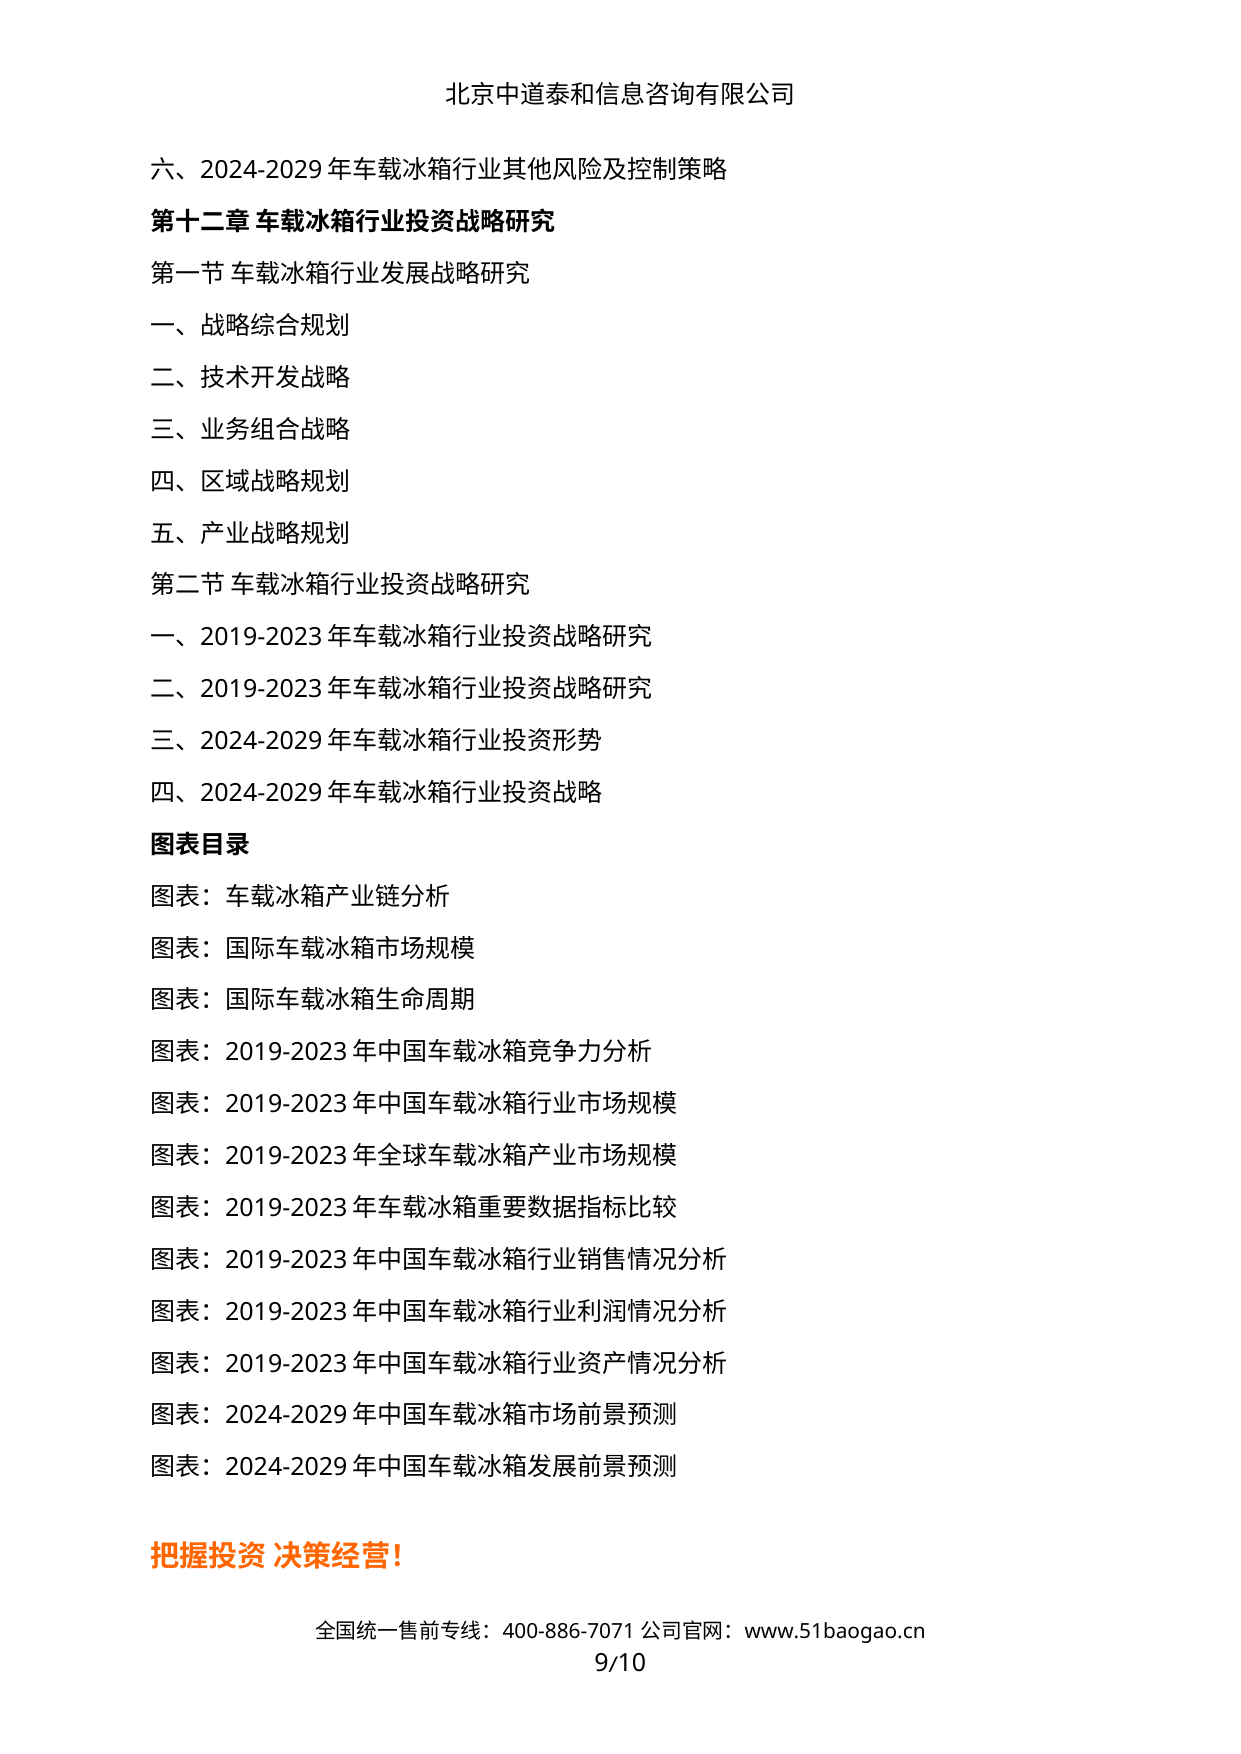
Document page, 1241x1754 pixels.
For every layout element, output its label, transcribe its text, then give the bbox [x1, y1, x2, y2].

text 二、2019-2023年车载冰箱行业投资战略研究 [150, 669, 1090, 705]
text 第一节 车载冰箱行业发展战略研究 [150, 254, 1090, 290]
text 第十二章 车载冰箱行业投资战略研究 [150, 202, 1090, 238]
text 六、2024-2029年车载冰箱行业其他风险及控制策略 [150, 150, 1090, 186]
text 图表：2019-2023年中国车载冰箱行业资产情况分析 [150, 1343, 1090, 1379]
text 图表：2019-2023年全球车载冰箱产业市场规模 [150, 1136, 1090, 1172]
text 图表目录 [150, 824, 1090, 861]
text 一、2019-2023年车载冰箱行业投资战略研究 [150, 617, 1090, 653]
text 图表：2019-2023年车载冰箱重要数据指标比较 [150, 1187, 1090, 1224]
text 图表：2019-2023年中国车载冰箱竞争力分析 [150, 1032, 1090, 1068]
text 一、战略综合规划 [150, 306, 1090, 342]
text 三、业务组合战略 [150, 409, 1090, 446]
text 四、2024-2029年车载冰箱行业投资战略 [150, 772, 1090, 809]
text 第二节 车载冰箱行业投资战略研究 [150, 565, 1090, 601]
text 二、技术开发战略 [150, 357, 1090, 394]
text 图表：国际车载冰箱市场规模 [150, 928, 1090, 964]
text 图表：2019-2023年中国车载冰箱行业市场规模 [150, 1084, 1090, 1120]
text 三、2024-2029年车载冰箱行业投资形势 [150, 721, 1090, 757]
text 五、产业战略规划 [150, 513, 1090, 549]
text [150, 1499, 1090, 1575]
text 图表：2024-2029年中国车载冰箱市场前景预测 [150, 1395, 1090, 1431]
text 图表：2024-2029年中国车载冰箱发展前景预测 [150, 1447, 1090, 1483]
text 图表：车载冰箱产业链分析 [150, 876, 1090, 912]
text 图表：国际车载冰箱生命周期 [150, 980, 1090, 1016]
text 图表：2019-2023年中国车载冰箱行业销售情况分析 [150, 1239, 1090, 1276]
text 四、区域战略规划 [150, 461, 1090, 497]
text 图表：2019-2023年中国车载冰箱行业利润情况分析 [150, 1291, 1090, 1327]
